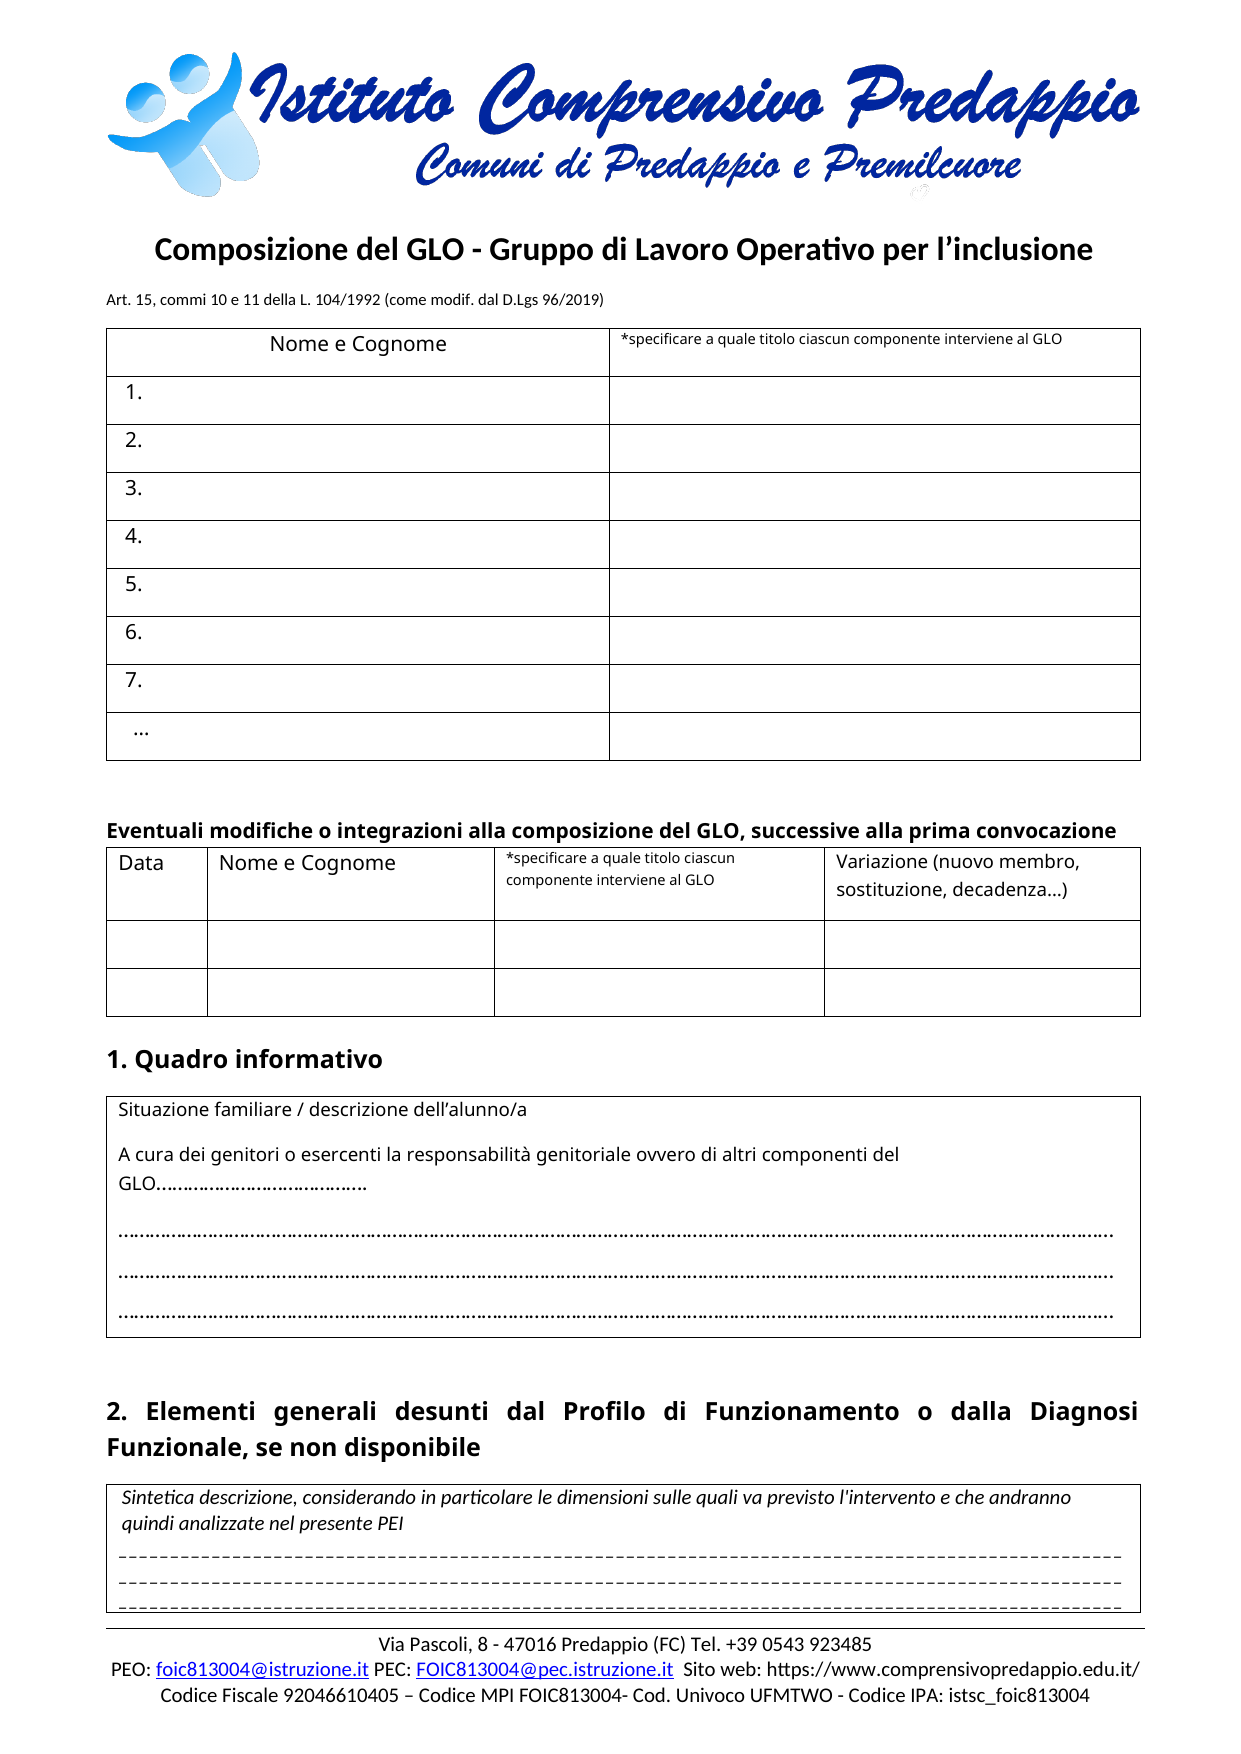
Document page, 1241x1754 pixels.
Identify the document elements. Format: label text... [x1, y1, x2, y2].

table_header *specificare a quale titolo ciascun componente interviene al GLO [495, 848, 824, 920]
picture [106, 44, 1140, 210]
table_header Variazione (nuovo membro, sostituzione, decadenza…) [825, 848, 1140, 920]
table_cell [107, 617, 609, 664]
table_cell [610, 569, 1140, 616]
subtitle Composizione del GLO - Gruppo di Lavoro Operativo per l’inclusione [113, 228, 1136, 269]
table_cell [107, 969, 207, 1016]
table_cell [825, 921, 1140, 968]
text Eventuali modifiche o integrazioni alla composizione del GLO, successive alla prima convocazione [106, 817, 1140, 845]
table_header Nome e Cognome [107, 329, 609, 376]
table_header Nome e Cognome [208, 848, 494, 920]
table_cell [610, 713, 1140, 760]
text 2. Elementi generali desunti dal Profilo di Funzionamento o dalla Diagnosi Funzionale, se non disponibile [106, 1393, 1140, 1464]
table_cell … [107, 713, 609, 760]
table_cell [495, 969, 824, 1016]
table_cell [107, 473, 609, 520]
table_cell [610, 521, 1140, 568]
table_cell [495, 921, 824, 968]
table_cell [208, 921, 494, 968]
table_cell [610, 377, 1140, 424]
table_cell [107, 921, 207, 968]
table_header Data [107, 848, 207, 920]
table_cell [107, 425, 609, 472]
table_cell [107, 377, 609, 424]
text 1. Quadro informativo [106, 1042, 1140, 1076]
table_cell [107, 665, 609, 712]
table_cell [107, 569, 609, 616]
table_cell [107, 521, 609, 568]
text Art. 15, commi 10 e 11 della L. 104/1992 (come modif. dal D.Lgs 96/2019) [106, 289, 1140, 309]
table_cell [610, 665, 1140, 712]
table_cell [610, 617, 1140, 664]
table_header Situazione familiare / descrizione dell’alunno/a A cura dei genitori o esercenti la responsabilità genitoriale ovvero di altri componenti del GLO…………………………………. ……………………………………………………………………………………………………………………………………………………………………… ……………………………………………………………………………………………………………………………………………………………………… ……………………………………………………………………………………………………………………………………………………………………… [107, 1097, 1140, 1337]
table_cell [610, 425, 1140, 472]
table_cell [825, 969, 1140, 1016]
table_header *specificare a quale titolo ciascun componente interviene al GLO [610, 329, 1140, 376]
table_cell [610, 473, 1140, 520]
table_cell [208, 969, 494, 1016]
